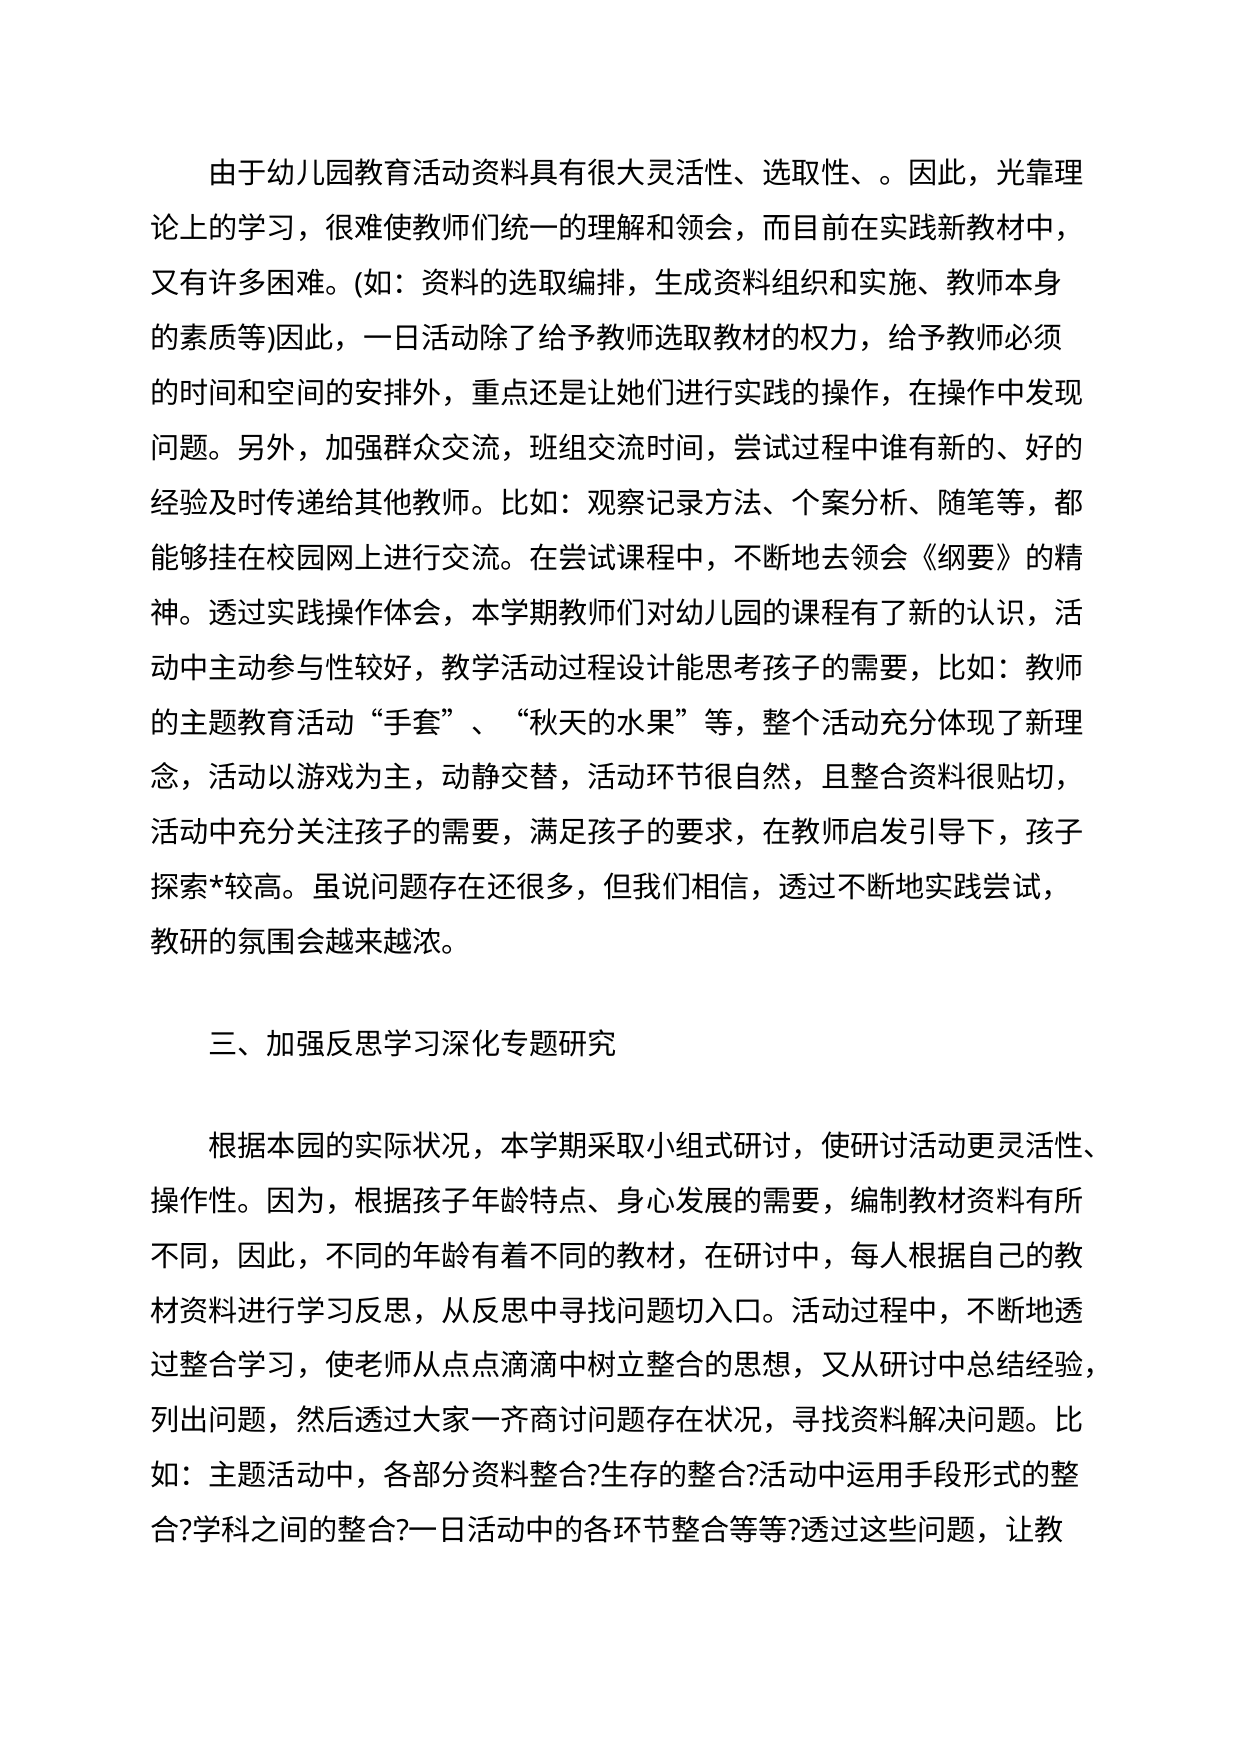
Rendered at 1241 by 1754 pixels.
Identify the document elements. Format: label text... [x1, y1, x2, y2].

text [150, 1122, 1090, 1549]
text 三、加强反思学习深化专题研究 [150, 1021, 1090, 1063]
text 由于幼儿园教育活动资料具有很大灵活性、选取性、。因此，光靠理论上的学习，很难使教师们统一的理解和领会，而目前在实践新教材中，又有许多困难。(如：资料的选取编排，生成资料组织和实施、教师本身的素质等)因此，一日活动除了给予教师选取教材的权力，给予教师必须的时间和空间的安排外，重点还是让她们进行实践的操作，在操作中发现问题。另外，加强群众交流，班组交流时间，尝试过程中谁有新的、好的经验及时传递给其他教师。比如：观察记录方法、个案分析、随笔等，都能够挂在校园网上进行交流。在尝试课程中，不断地去领会《纲要》的精神。透过实践操作体会，本学期教师们对幼儿园的课程有了新的认识，活动中主动参与性较好，教学活动过程设计能思考孩子的需要，比如：教师的主题教育活动“手套”、“秋天的水果”等，整个活动充分体现了新理念，活动以游戏为主，动静交替，活动环节很自然，且整合资料很贴切，活动中充分关注孩子的需要，满足孩子的要求，在教师启发引导下，孩子探索*较高。虽说问题存在还很多，但我们相信，透过不断地实践尝试，教研的氛围会越来越浓。 [150, 150, 1090, 961]
